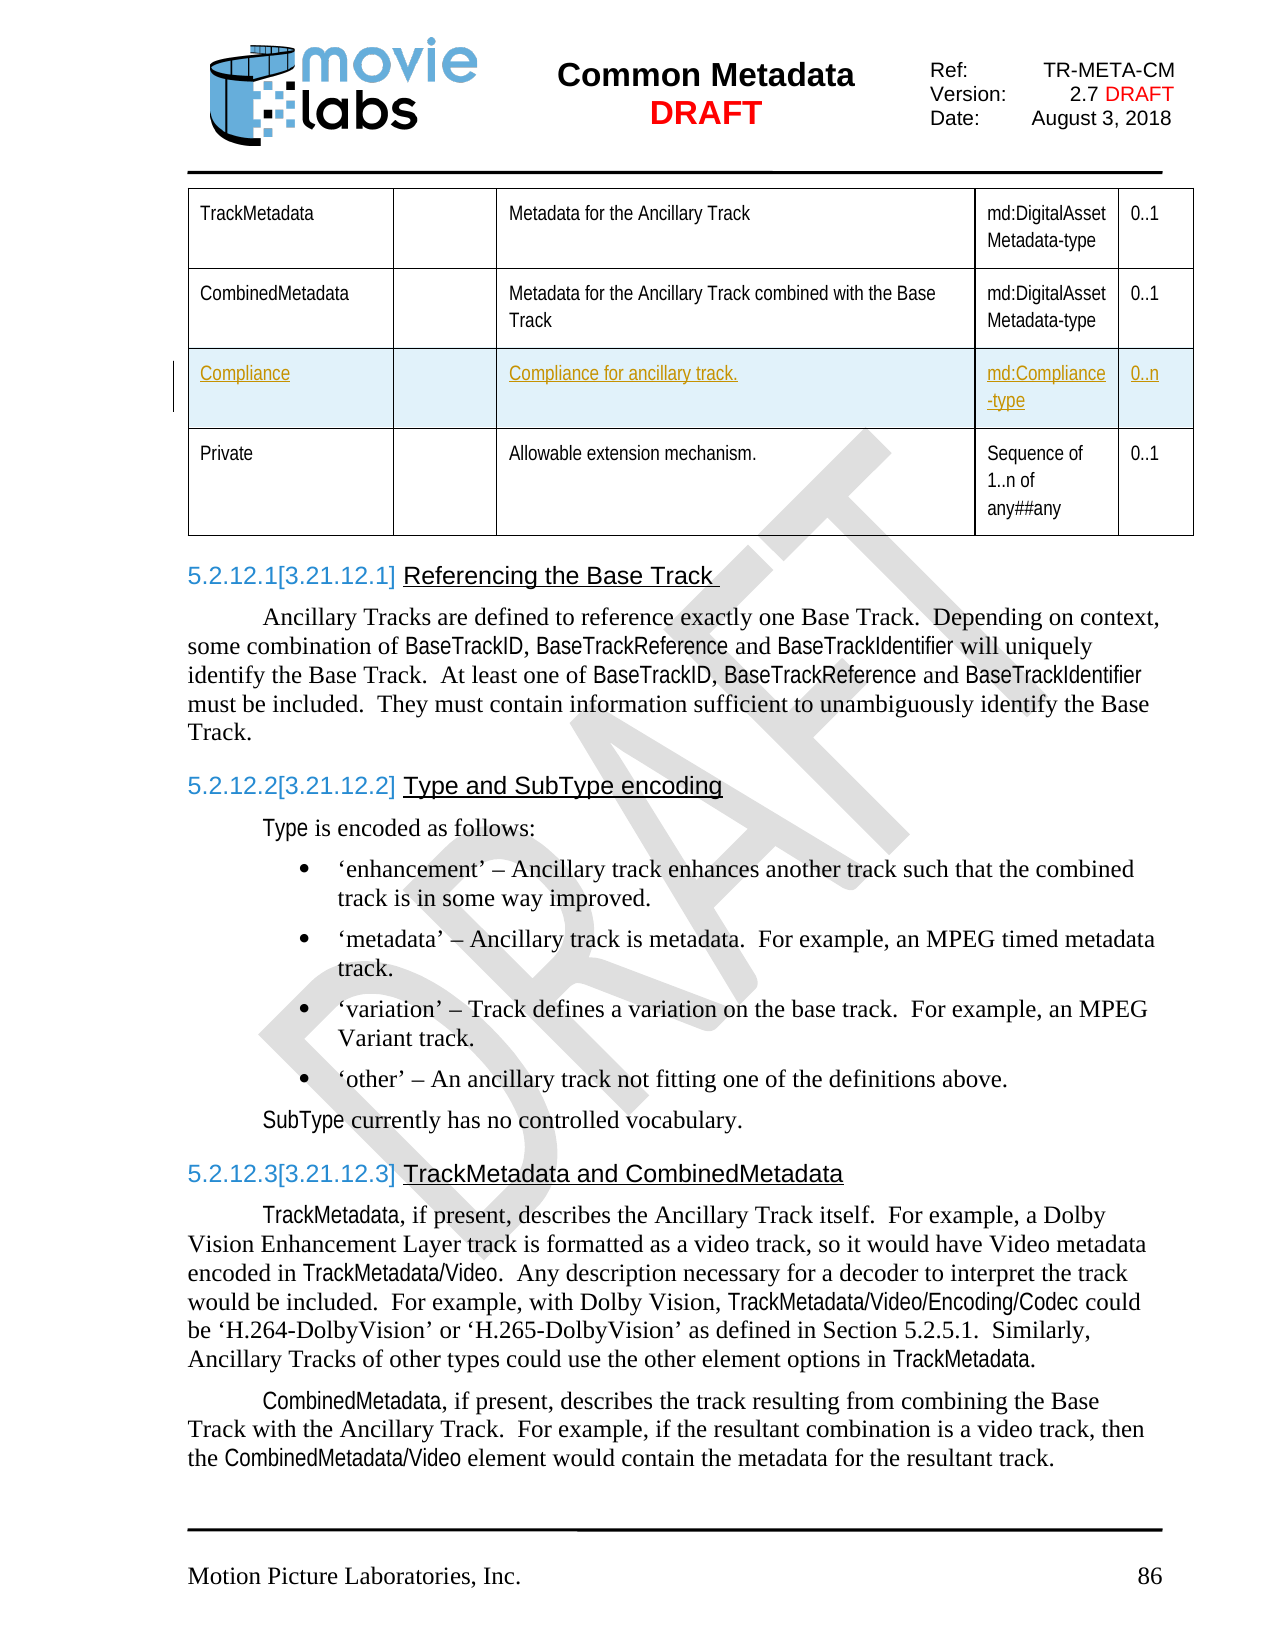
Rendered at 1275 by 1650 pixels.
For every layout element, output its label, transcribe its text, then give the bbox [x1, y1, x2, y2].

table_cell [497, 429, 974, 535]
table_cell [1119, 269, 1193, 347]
text SubType currently has no controlled vocabulary. [187, 1105, 1162, 1134]
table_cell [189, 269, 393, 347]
list ‘other’ – An ancillary track not fitting one of the definitions above. [300, 1064, 1162, 1093]
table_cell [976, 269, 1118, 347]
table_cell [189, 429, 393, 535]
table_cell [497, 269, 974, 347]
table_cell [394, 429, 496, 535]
text Type is encoded as follows: [187, 812, 1162, 841]
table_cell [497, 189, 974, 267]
list ‘variation’ – Track defines a variation on the base track. For example, an MPEG Variant track. [300, 994, 1162, 1051]
subtitle Referencing the Base Track [187, 561, 1162, 590]
picture [210, 37, 478, 146]
subtitle TrackMetadata and CombinedMetadata [187, 1159, 1162, 1188]
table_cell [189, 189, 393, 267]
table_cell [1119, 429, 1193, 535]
text TrackMetadata, if present, describes the Ancillary Track itself. For example, a Dolby Vision Enhancement Layer track is formatted as a video track, so it would have Video metadata encoded in TrackMetadata/Video. Any description necessary for a decoder to interpret the track would be included. For example, with Dolby Vision, TrackMetadata/Video/Encoding/Codec could be ‘H.264-DolbyVision’ or ‘H.265-DolbyVision’ as defined in Section 5.2.5.1. Similarly, Ancillary Tracks of other types could use the other element options in TrackMetadata. [187, 1200, 1162, 1373]
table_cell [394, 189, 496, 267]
subtitle Type and SubType encoding [187, 771, 1162, 800]
text CombinedMetadata, if present, describes the track resulting from combining the Base Track with the Ancillary Track. For example, if the resultant combination is a video track, then the CombinedMetadata/Video element would contain the metadata for the resultant track. [187, 1386, 1162, 1472]
list ‘enhancement’ – Ancillary track enhances another track such that the combined track is in some way improved. [300, 854, 1162, 911]
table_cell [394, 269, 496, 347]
list ‘metadata’ – Ancillary track is metadata. For example, an MPEG timed metadata track. [300, 924, 1162, 981]
text Ancillary Tracks are defined to reference exactly one Base Track. Depending on context, some combination of BaseTrackID, BaseTrackReference and BaseTrackIdentifier will uniquely identify the Base Track. At least one of BaseTrackID, BaseTrackReference and BaseTrackIdentifier must be included. They must contain information sufficient to unambiguously identify the Base Track. [187, 602, 1162, 746]
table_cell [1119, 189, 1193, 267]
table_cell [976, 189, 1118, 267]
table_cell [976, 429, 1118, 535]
